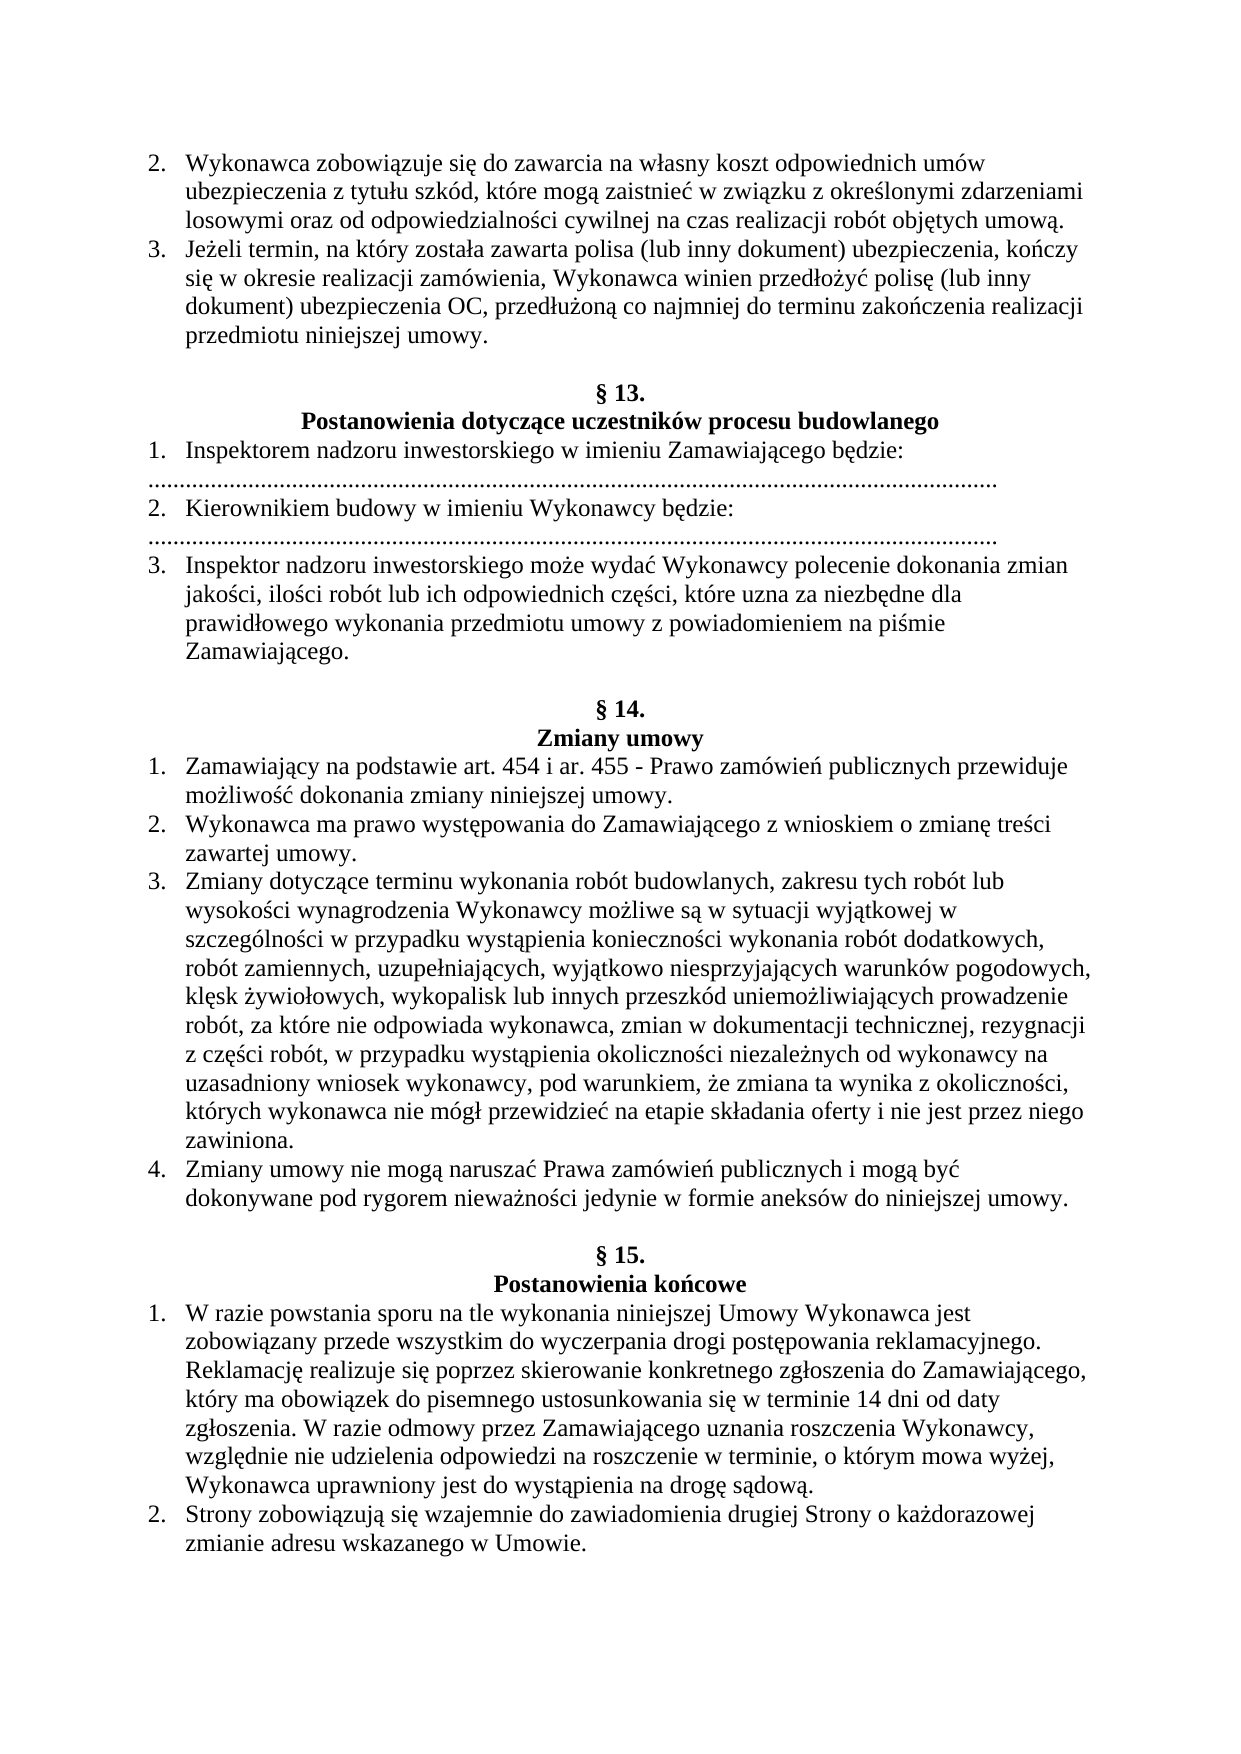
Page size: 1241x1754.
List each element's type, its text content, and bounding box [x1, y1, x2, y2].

list Jeżeli termin, na który została zawarta polisa (lub inny dokument) ubezpieczenia, kończy się w okresie realizacji zamówienia, Wykonawca winien przedłożyć polisę (lub inny dokument) ubezpieczenia OC, przedłużoną co najmniej do terminu zakończenia realizacji przedmiotu niniejszej umowy. [148, 234, 1093, 349]
list Zmiany umowy nie mogą naruszać Prawa zamówień publicznych i mogą być dokonywane pod rygorem nieważności jedynie w formie aneksów do niniejszej umowy. [148, 1154, 1093, 1211]
text ........................................................................................................................................ [148, 464, 1093, 493]
text Postanowienia dotyczące uczestników procesu budowlanego [148, 406, 1093, 435]
list Zamawiający na podstawie art. 454 i ar. 455 - Prawo zamówień publicznych przewiduje możliwość dokonania zmiany niniejszej umowy. [148, 751, 1093, 809]
list Strony zobowiązują się wzajemnie do zawiadomienia drugiej Strony o każdorazowej zmianie adresu wskazanego w Umowie. [148, 1499, 1093, 1556]
list Inspektor nadzoru inwestorskiego może wydać Wykonawcy polecenie dokonania zmian jakości, ilości robót lub ich odpowiednich części, które uzna za niezbędne dla prawidłowego wykonania przedmiotu umowy z powiadomieniem na piśmie Zamawiającego. [148, 550, 1093, 665]
list Inspektorem nadzoru inwestorskiego w imieniu Zamawiającego będzie: [148, 435, 1093, 464]
text Zmiany umowy [148, 723, 1093, 751]
text § 15. [148, 1240, 1093, 1269]
text § 14. [148, 694, 1093, 723]
list Wykonawca zobowiązuje się do zawarcia na własny koszt odpowiednich umów ubezpieczenia z tytułu szkód, które mogą zaistnieć w związku z określonymi zdarzeniami losowymi oraz od odpowiedzialności cywilnej na czas realizacji robót objętych umową. [148, 148, 1093, 234]
text Postanowienia końcowe [148, 1269, 1093, 1298]
text § 13. [148, 378, 1093, 406]
list Wykonawca ma prawo występowania do Zamawiającego z wnioskiem o zmianę treści zawartej umowy. [148, 809, 1093, 866]
list W razie powstania sporu na tle wykonania niniejszej Umowy Wykonawca jest zobowiązany przede wszystkim do wyczerpania drogi postępowania reklamacyjnego. Reklamację realizuje się poprzez skierowanie konkretnego zgłoszenia do Zamawiającego, który ma obowiązek do pisemnego ustosunkowania się w terminie 14 dni od daty zgłoszenia. W razie odmowy przez Zamawiającego uznania roszczenia Wykonawcy, względnie nie udzielenia odpowiedzi na roszczenie w terminie, o którym mowa wyżej, Wykonawca uprawniony jest do wystąpienia na drogę sądową. [148, 1298, 1093, 1499]
list Kierownikiem budowy w imieniu Wykonawcy będzie: [148, 493, 1093, 521]
list Zmiany dotyczące terminu wykonania robót budowlanych, zakresu tych robót lub wysokości wynagrodzenia Wykonawcy możliwe są w sytuacji wyjątkowej w szczególności w przypadku wystąpienia konieczności wykonania robót dodatkowych, robót zamiennych, uzupełniających, wyjątkowo niesprzyjających warunków pogodowych, klęsk żywiołowych, wykopalisk lub innych przeszkód uniemożliwiających prowadzenie robót, za które nie odpowiada wykonawca, zmian w dokumentacji technicznej, rezygnacji z części robót, w przypadku wystąpienia okoliczności niezależnych od wykonawcy na uzasadniony wniosek wykonawcy, pod warunkiem, że zmiana ta wynika z okoliczności, których wykonawca nie mógł przewidzieć na etapie składania oferty i nie jest przez niego zawiniona. [148, 866, 1093, 1154]
text ........................................................................................................................................ [148, 521, 1093, 550]
